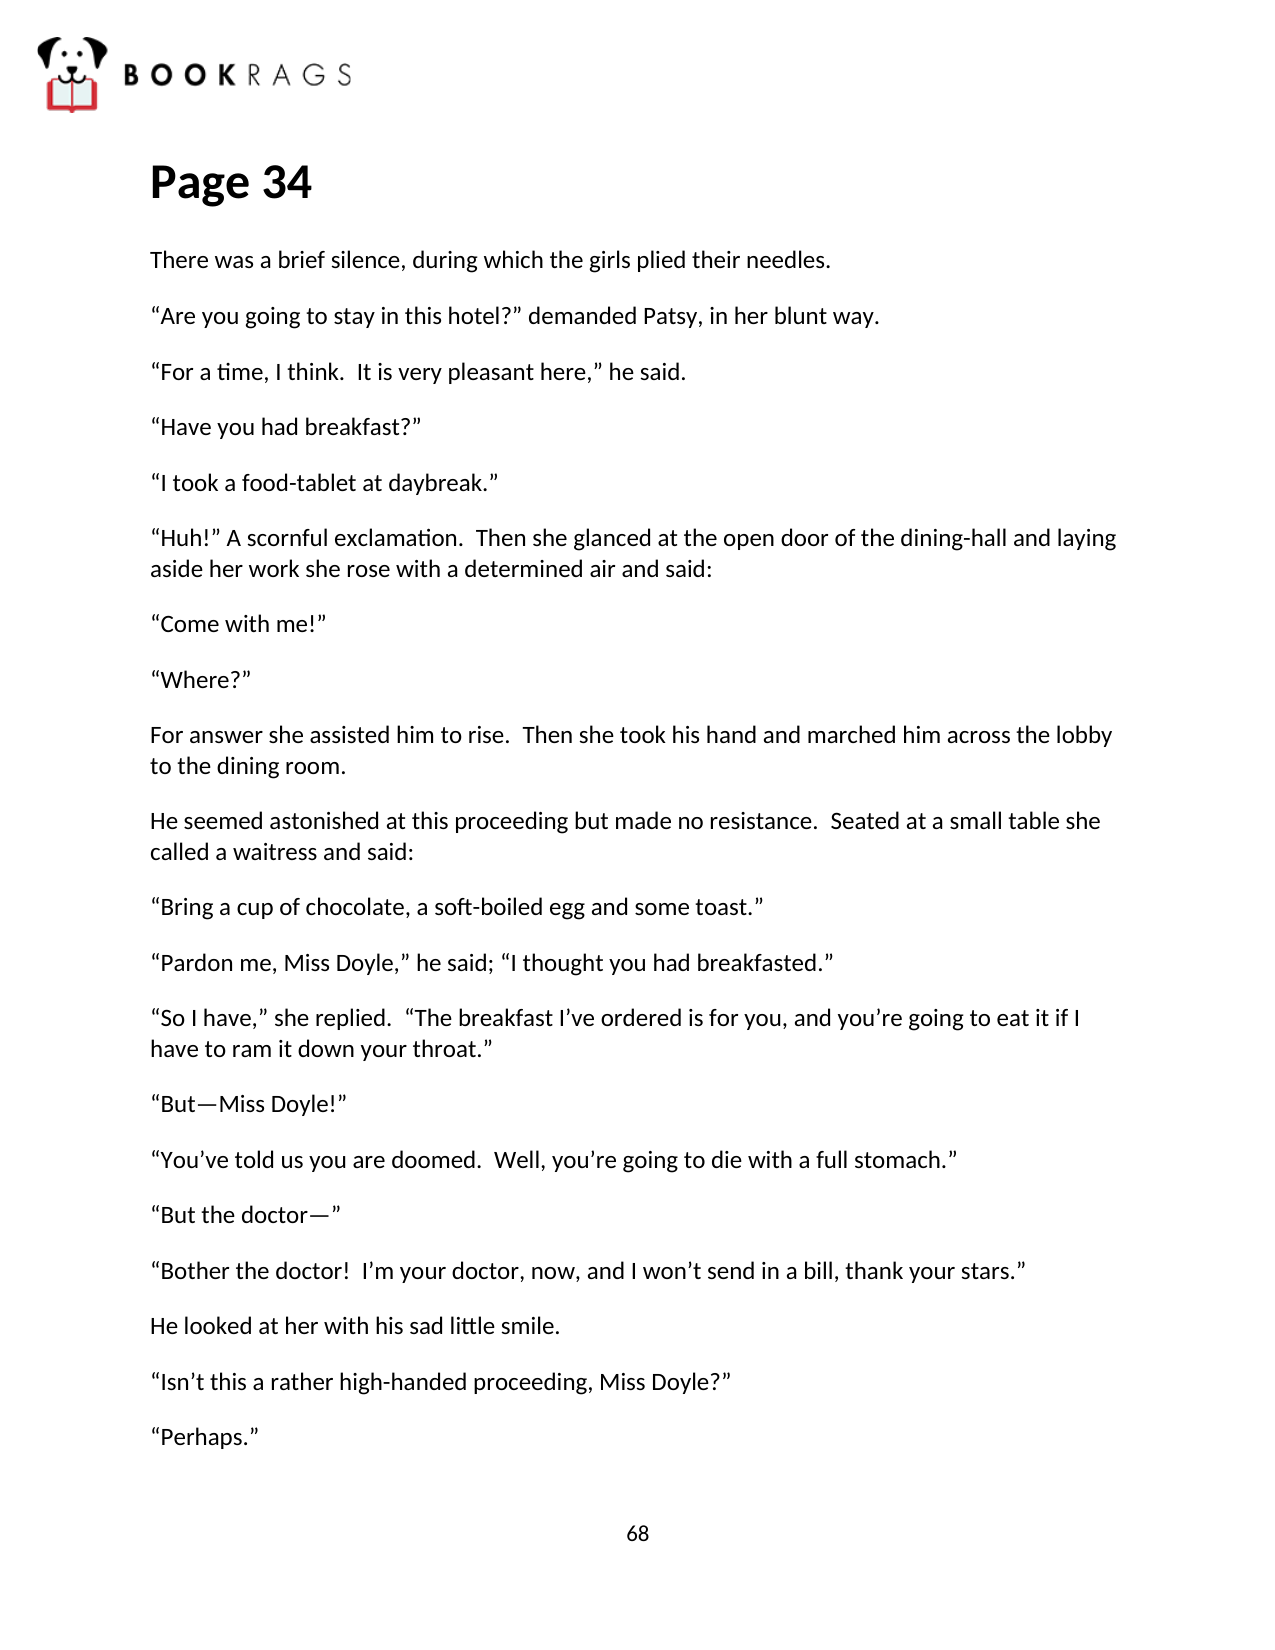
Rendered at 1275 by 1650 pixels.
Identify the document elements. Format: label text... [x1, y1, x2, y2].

text “Pardon me, Miss Doyle,” he said; “I thought you had breakfasted.” [150, 947, 1125, 977]
text “Huh!” A scornful exclamation. Then she glanced at the open door of the dining-hall and laying aside her work she rose with a determined air and said: [150, 522, 1125, 583]
picture [37, 37, 351, 113]
text “You’ve told us you are doomed. Well, you’re going to die with a full stomach.” [150, 1144, 1125, 1174]
text “But—­Miss Doyle!” [150, 1088, 1125, 1119]
text He looked at her with his sad little smile. [150, 1311, 1125, 1341]
text “But the doctor—­” [150, 1199, 1125, 1230]
text Page 34 [150, 150, 1125, 211]
text “Isn’t this a rather high-handed proceeding, Miss Doyle?” [150, 1366, 1125, 1397]
text “Are you going to stay in this hotel?” demanded Patsy, in her blunt way. [150, 300, 1125, 331]
text “Bring a cup of chocolate, a soft-boiled egg and some toast.” [150, 891, 1125, 922]
text He seemed astonished at this proceeding but made no resistance. Seated at a small table she called a waitress and said: [150, 805, 1125, 866]
text “Bother the doctor! I’m your doctor, now, and I won’t send in a bill, thank your stars.” [150, 1255, 1125, 1286]
text “I took a food-tablet at daybreak.” [150, 467, 1125, 497]
text “Have you had breakfast?” [150, 411, 1125, 442]
text “So I have,” she replied. “The breakfast I’ve ordered is for you, and you’re going to eat it if I have to ram it down your throat.” [150, 1002, 1125, 1063]
text “Perhaps.” [150, 1422, 1125, 1452]
text For answer she assisted him to rise. Then she took his hand and marched him across the lobby to the dining room. [150, 719, 1125, 780]
text “Where?” [150, 664, 1125, 694]
text “Come with me!” [150, 608, 1125, 639]
text “For a time, I think. It is very pleasant here,” he said. [150, 356, 1125, 386]
text There was a brief silence, during which the girls plied their needles. [150, 244, 1125, 275]
